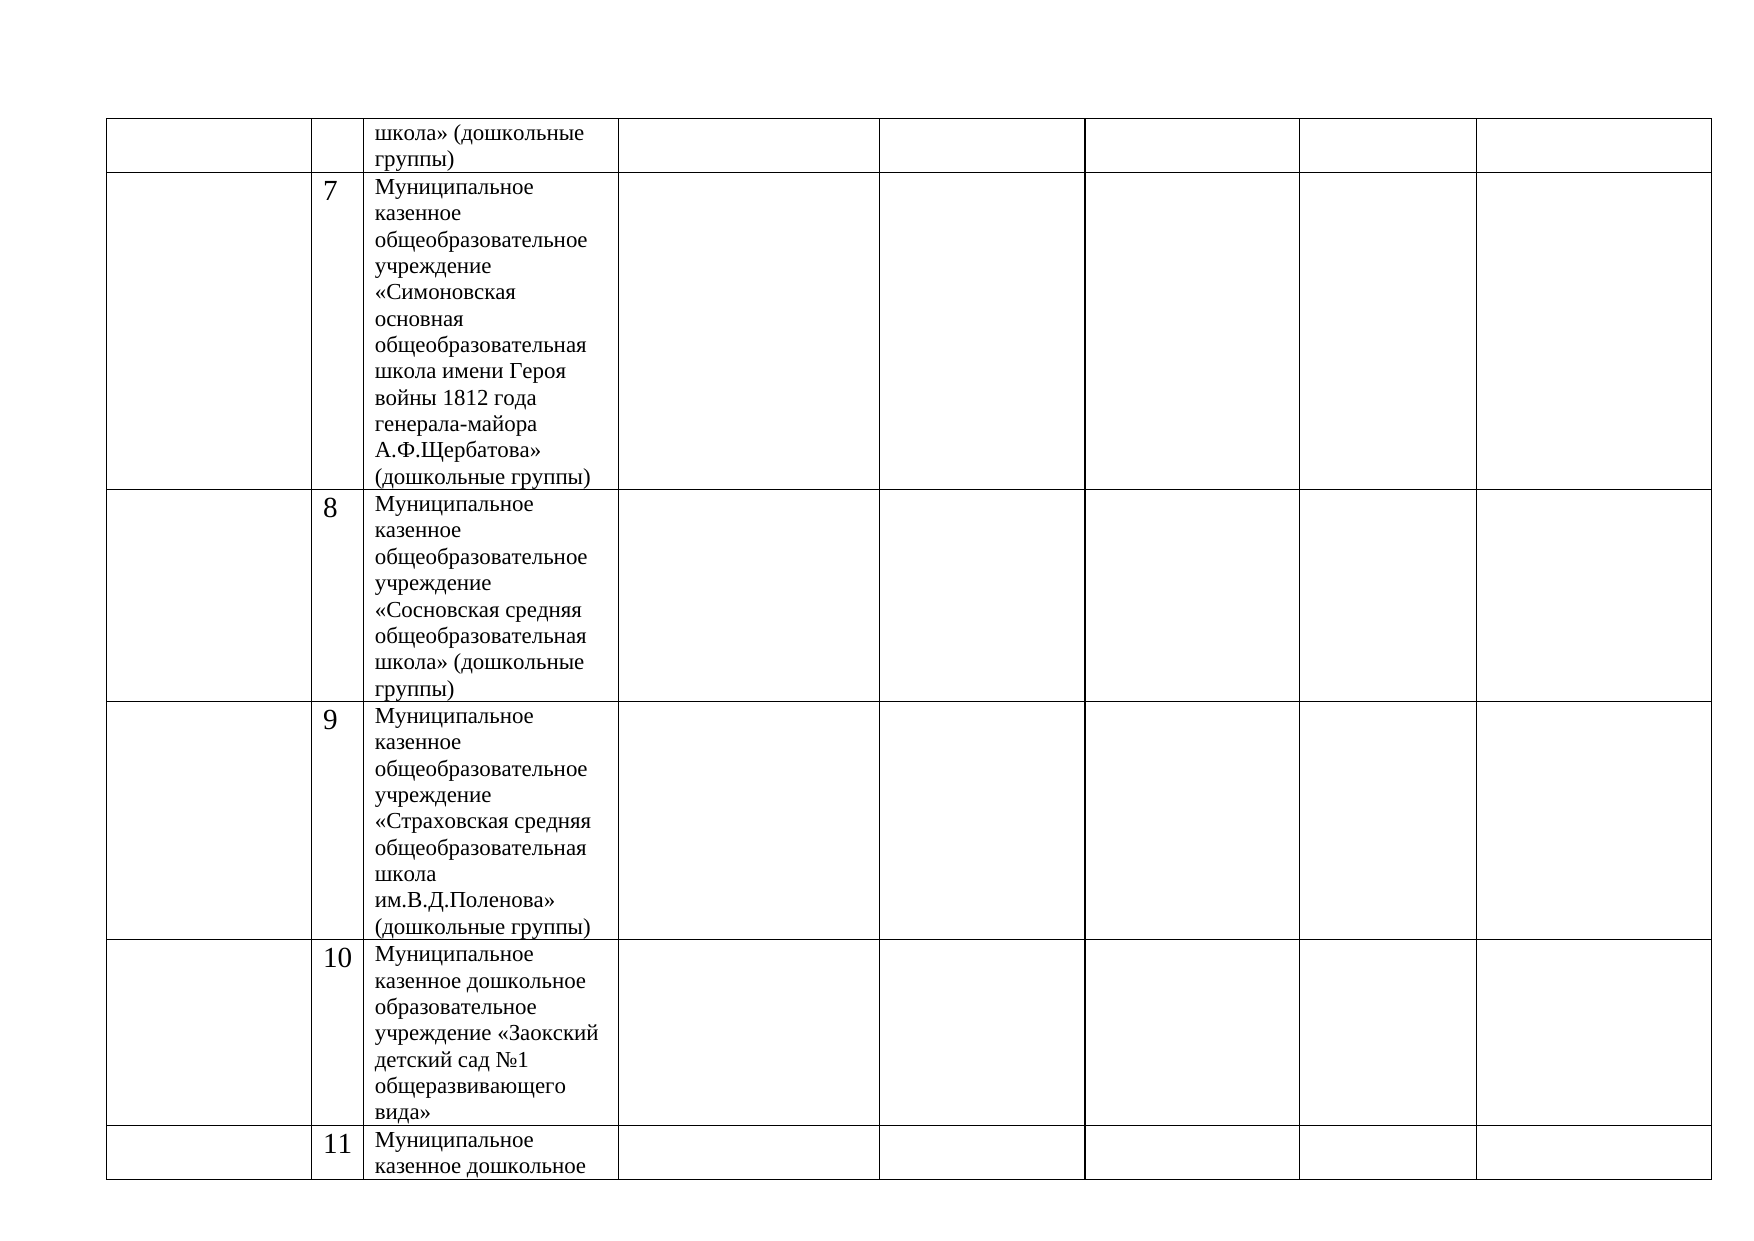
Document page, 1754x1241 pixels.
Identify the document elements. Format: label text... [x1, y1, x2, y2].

table_cell [880, 702, 1084, 939]
table_cell Муниципальное казенное общеобразовательное учреждение «Страховская средняя общеобразовательная школа им.В.Д.Поленова» (дошкольные группы) [364, 702, 618, 939]
table_cell [1477, 119, 1711, 172]
table_cell [619, 490, 879, 701]
table_cell [1300, 702, 1476, 939]
table_cell Муниципальное казенное общеобразовательное учреждение «Симоновская основная общеобразовательная школа имени Героя войны 1812 года генерала-майора А.Ф.Щербатова» (дошкольные группы) [364, 173, 618, 489]
table_cell [1477, 940, 1711, 1125]
table_cell [1477, 1126, 1711, 1178]
table_cell [880, 119, 1084, 172]
table_cell [1477, 490, 1711, 701]
table_cell [107, 940, 311, 1125]
table_cell [107, 1126, 311, 1178]
table_cell [619, 940, 879, 1125]
table_cell [107, 490, 311, 701]
table_cell 9 [312, 702, 363, 939]
table_cell 10 [312, 940, 363, 1125]
table_cell [1086, 1126, 1299, 1178]
table_cell Муниципальное казенное дошкольное образовательное учреждение «Заокский детский сад №1 общеразвивающего вида» [364, 940, 618, 1125]
table_cell 6 [312, 119, 363, 172]
table_cell [1300, 173, 1476, 489]
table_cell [364, 119, 618, 172]
table_cell [107, 119, 311, 172]
table_cell [880, 1126, 1084, 1178]
table_cell [1086, 173, 1299, 489]
table_cell [107, 702, 311, 939]
table_cell 7 [312, 173, 363, 489]
table_cell [1086, 702, 1299, 939]
table_cell [1086, 490, 1299, 701]
table_cell 11 [312, 1126, 363, 1178]
table_cell [619, 173, 879, 489]
table_cell [1300, 490, 1476, 701]
table_cell [880, 173, 1084, 489]
table_cell [880, 940, 1084, 1125]
table_cell Муниципальное казенное общеобразовательное учреждение «Сосновская средняя общеобразовательная школа» (дошкольные группы) [364, 490, 618, 701]
table_cell [1477, 702, 1711, 939]
table_cell [1477, 173, 1711, 489]
table_cell [1086, 119, 1299, 172]
table_cell [1300, 1126, 1476, 1178]
table_cell [1086, 940, 1299, 1125]
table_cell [364, 1126, 618, 1178]
table_cell [1300, 119, 1476, 172]
table_cell [107, 173, 311, 489]
table_cell 8 [312, 490, 363, 701]
table_cell [880, 490, 1084, 701]
table_cell [619, 1126, 879, 1178]
table_cell [619, 119, 879, 172]
table_cell [1300, 940, 1476, 1125]
table_cell [619, 702, 879, 939]
